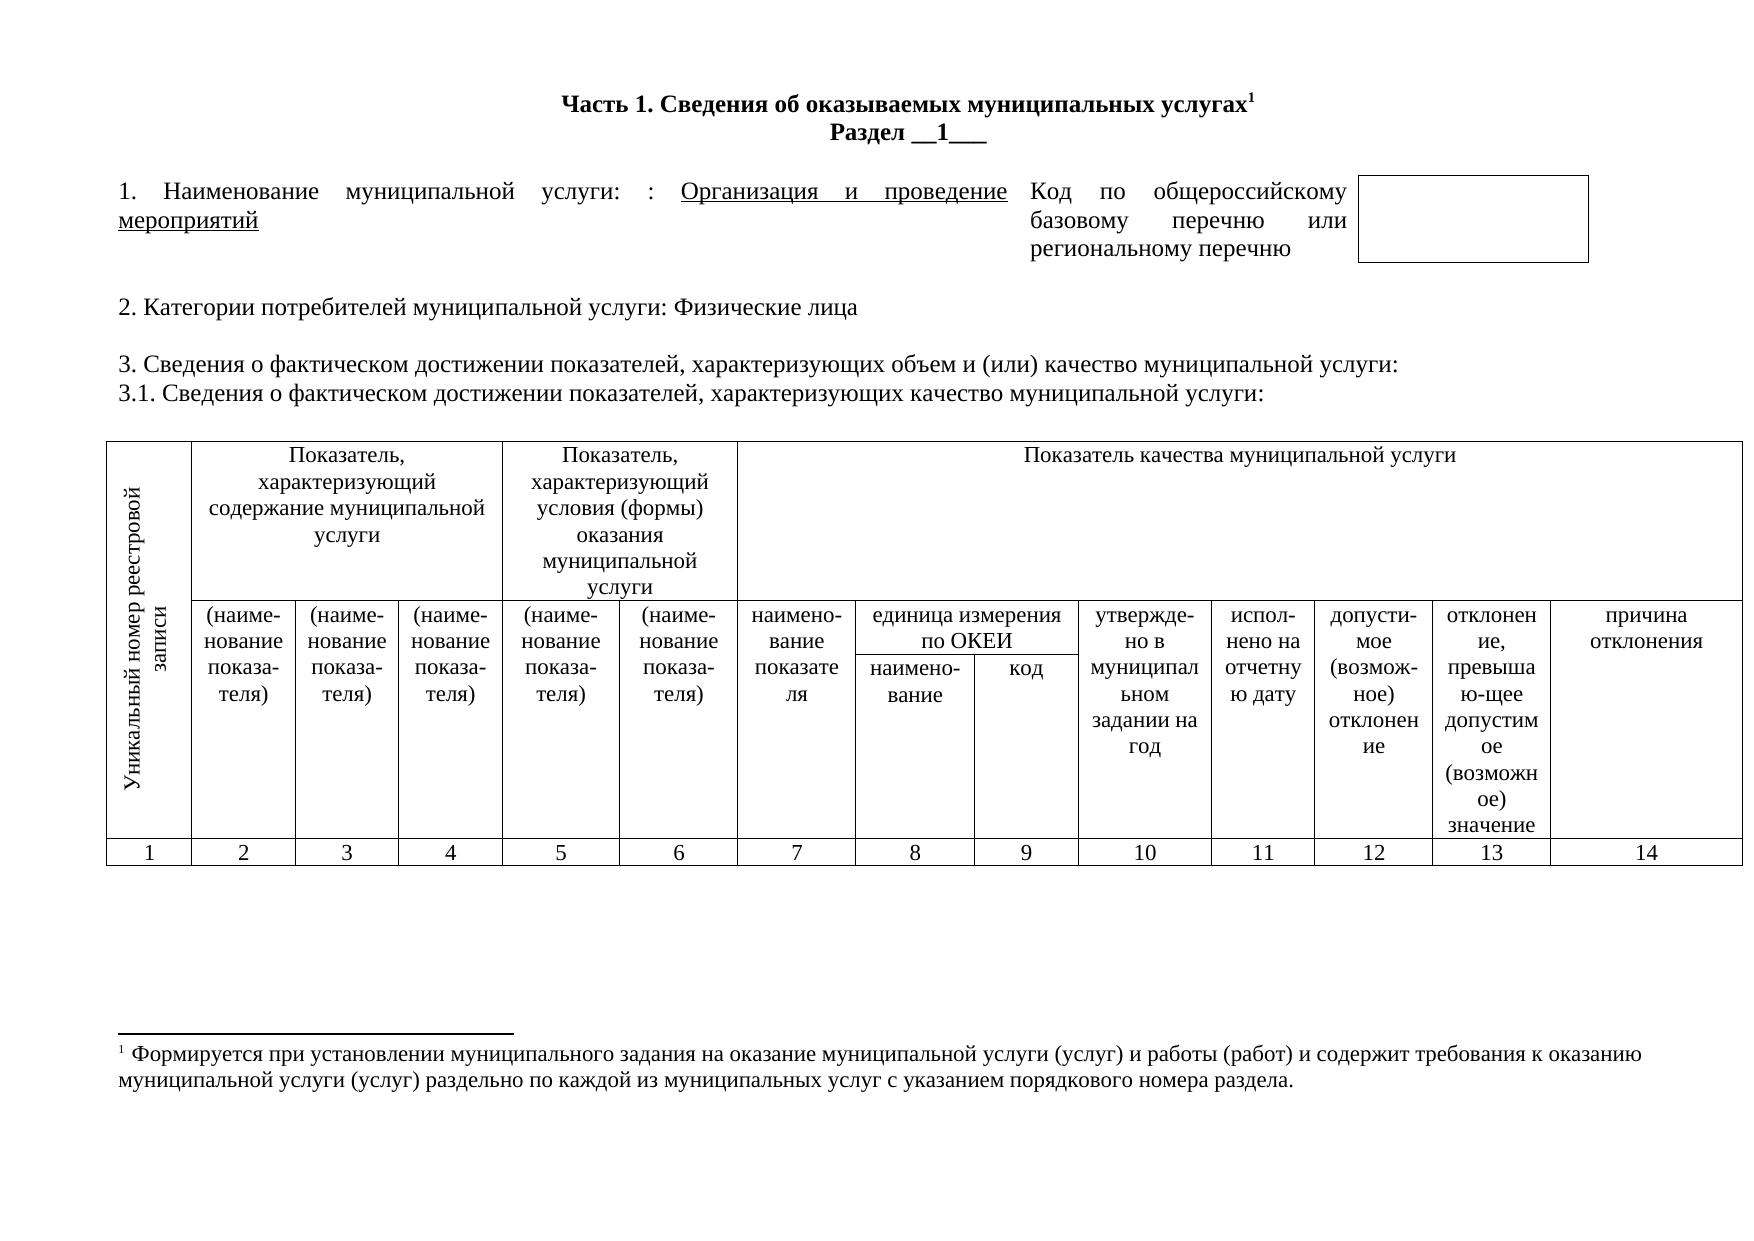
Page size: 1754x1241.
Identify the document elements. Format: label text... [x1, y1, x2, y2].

table_cell причина отклонения [1551, 601, 1742, 838]
table_cell 11 [1212, 839, 1314, 865]
text 3.1. Сведения о фактическом достижении показателей, характеризующих качество муниципальной услуги: [118, 378, 1698, 407]
table_header 1. Наименование муниципальной услуги: : Организация и проведение мероприятий [107, 175, 1019, 262]
text 3. Сведения о фактическом достижении показателей, характеризующих объем и (или) качество муниципальной услуги: [118, 349, 1698, 378]
table_cell 12 [1315, 839, 1432, 865]
text Часть 1. Сведения об оказываемых муниципальных услугах [118, 89, 1698, 117]
table_cell (наиме-нование показа-теля) [620, 601, 737, 838]
table_cell наимено-вание показателя [738, 601, 855, 838]
table_cell единица измерения по ОКЕИ [856, 601, 1078, 653]
table_cell (наиме-нование показа-теля) [399, 601, 502, 838]
table_cell (наиме-нование показа-теля) [296, 601, 398, 838]
table_cell код [975, 655, 1078, 838]
table_cell 10 [1079, 839, 1211, 865]
table_header Показатель качества муниципальной услуги [738, 442, 1742, 600]
table_cell 1 [107, 839, 191, 865]
table_header Код по общероссийскому базовому перечню или региональному перечню [1019, 175, 1358, 262]
table_header Показатель, характеризующий условия (формы) оказания муниципальной услуги [503, 442, 737, 600]
table_cell отклонение, превышаю-щее допустимое (возможное) значение [1433, 601, 1550, 838]
table_cell (наиме-нование показа-теля) [503, 601, 619, 838]
table_cell наимено-вание [856, 655, 974, 838]
table_cell допусти-мое (возмож-ное) отклонение [1315, 601, 1432, 838]
table_cell 3 [296, 839, 398, 865]
table_header [1359, 176, 1588, 262]
text 2. Категории потребителей муниципальной услуги: Физические лица [118, 292, 1698, 321]
text Раздел __1___ [118, 117, 1698, 146]
table_cell утвержде-но в муниципальном задании на год [1079, 601, 1211, 838]
table_cell 5 [503, 839, 619, 865]
table_cell 2 [192, 839, 295, 865]
table_header Показатель, характеризующий содержание муниципальной услуги [192, 442, 502, 600]
table_cell испол-нено на отчетную дату [1212, 601, 1314, 838]
table_cell 14 [1551, 839, 1742, 865]
table_cell 9 [975, 839, 1078, 865]
table_cell 6 [620, 839, 737, 865]
table_cell (наиме-нование показа-теля) [192, 601, 295, 838]
table_cell 13 [1433, 839, 1550, 865]
table_cell 7 [738, 839, 855, 865]
table_cell 8 [856, 839, 974, 865]
table_header Уникальный номер реестровой записи [107, 442, 191, 838]
table_cell 4 [399, 839, 502, 865]
